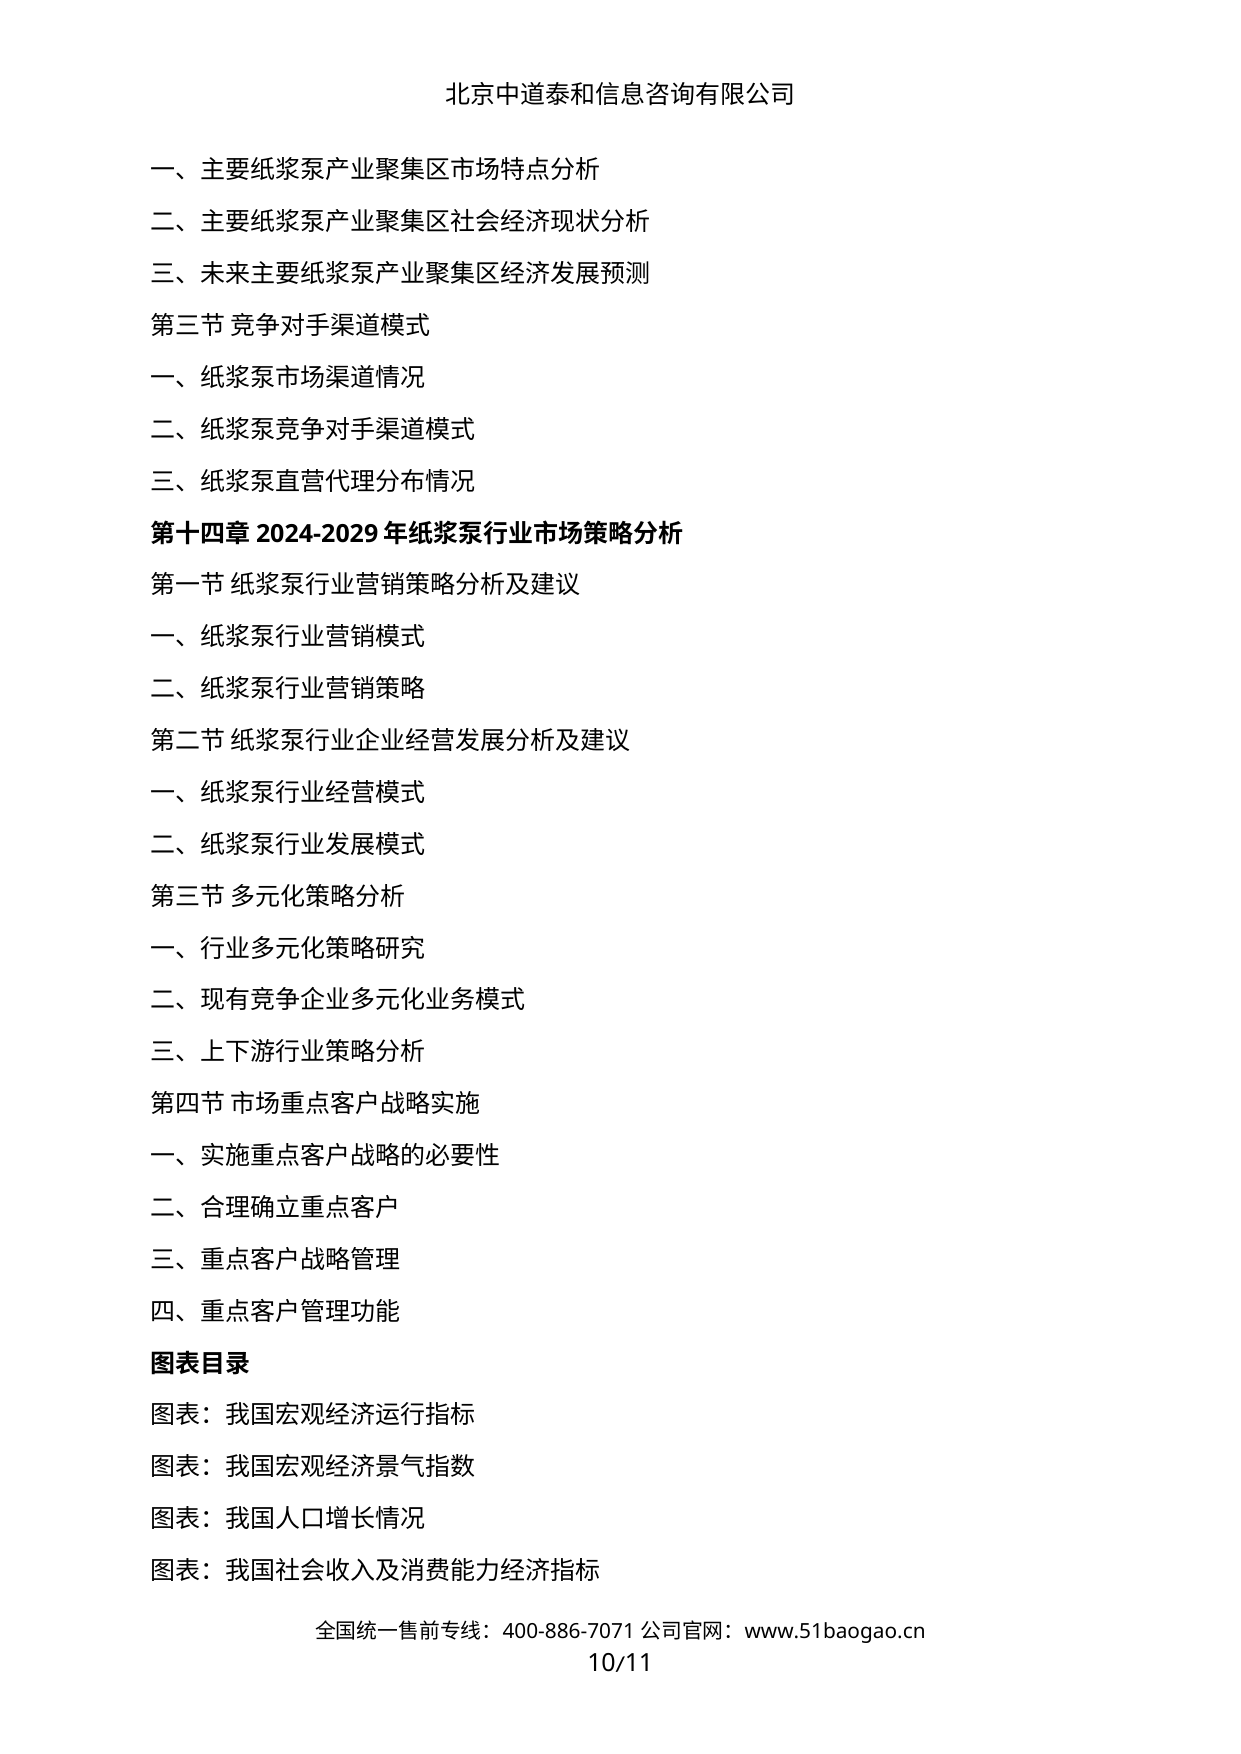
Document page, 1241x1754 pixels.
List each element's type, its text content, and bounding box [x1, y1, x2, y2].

text 三、重点客户战略管理 [150, 1239, 1090, 1276]
text 图表：我国社会收入及消费能力经济指标 [150, 1551, 1090, 1587]
text 第二节 纸浆泵行业企业经营发展分析及建议 [150, 721, 1090, 757]
text 第一节 纸浆泵行业营销策略分析及建议 [150, 565, 1090, 601]
text 第三节 多元化策略分析 [150, 876, 1090, 912]
text 三、上下游行业策略分析 [150, 1032, 1090, 1068]
text 二、纸浆泵竞争对手渠道模式 [150, 409, 1090, 446]
text 一、纸浆泵市场渠道情况 [150, 357, 1090, 394]
text 二、现有竞争企业多元化业务模式 [150, 980, 1090, 1016]
text 一、纸浆泵行业经营模式 [150, 772, 1090, 809]
text 第四节 市场重点客户战略实施 [150, 1084, 1090, 1120]
text 图表：我国人口增长情况 [150, 1499, 1090, 1535]
text 一、行业多元化策略研究 [150, 928, 1090, 964]
text 三、纸浆泵直营代理分布情况 [150, 461, 1090, 497]
text 第三节 竞争对手渠道模式 [150, 306, 1090, 342]
text 一、实施重点客户战略的必要性 [150, 1136, 1090, 1172]
text 图表：我国宏观经济运行指标 [150, 1395, 1090, 1431]
text 一、主要纸浆泵产业聚集区市场特点分析 [150, 150, 1090, 186]
text 一、纸浆泵行业营销模式 [150, 617, 1090, 653]
text 第十四章 2024-2029年纸浆泵行业市场策略分析 [150, 513, 1090, 549]
text 二、合理确立重点客户 [150, 1187, 1090, 1224]
text 二、纸浆泵行业营销策略 [150, 669, 1090, 705]
text 图表：我国宏观经济景气指数 [150, 1447, 1090, 1483]
text 图表目录 [150, 1343, 1090, 1379]
text 二、纸浆泵行业发展模式 [150, 824, 1090, 861]
text 二、主要纸浆泵产业聚集区社会经济现状分析 [150, 202, 1090, 238]
text 三、未来主要纸浆泵产业聚集区经济发展预测 [150, 254, 1090, 290]
text 四、重点客户管理功能 [150, 1291, 1090, 1327]
